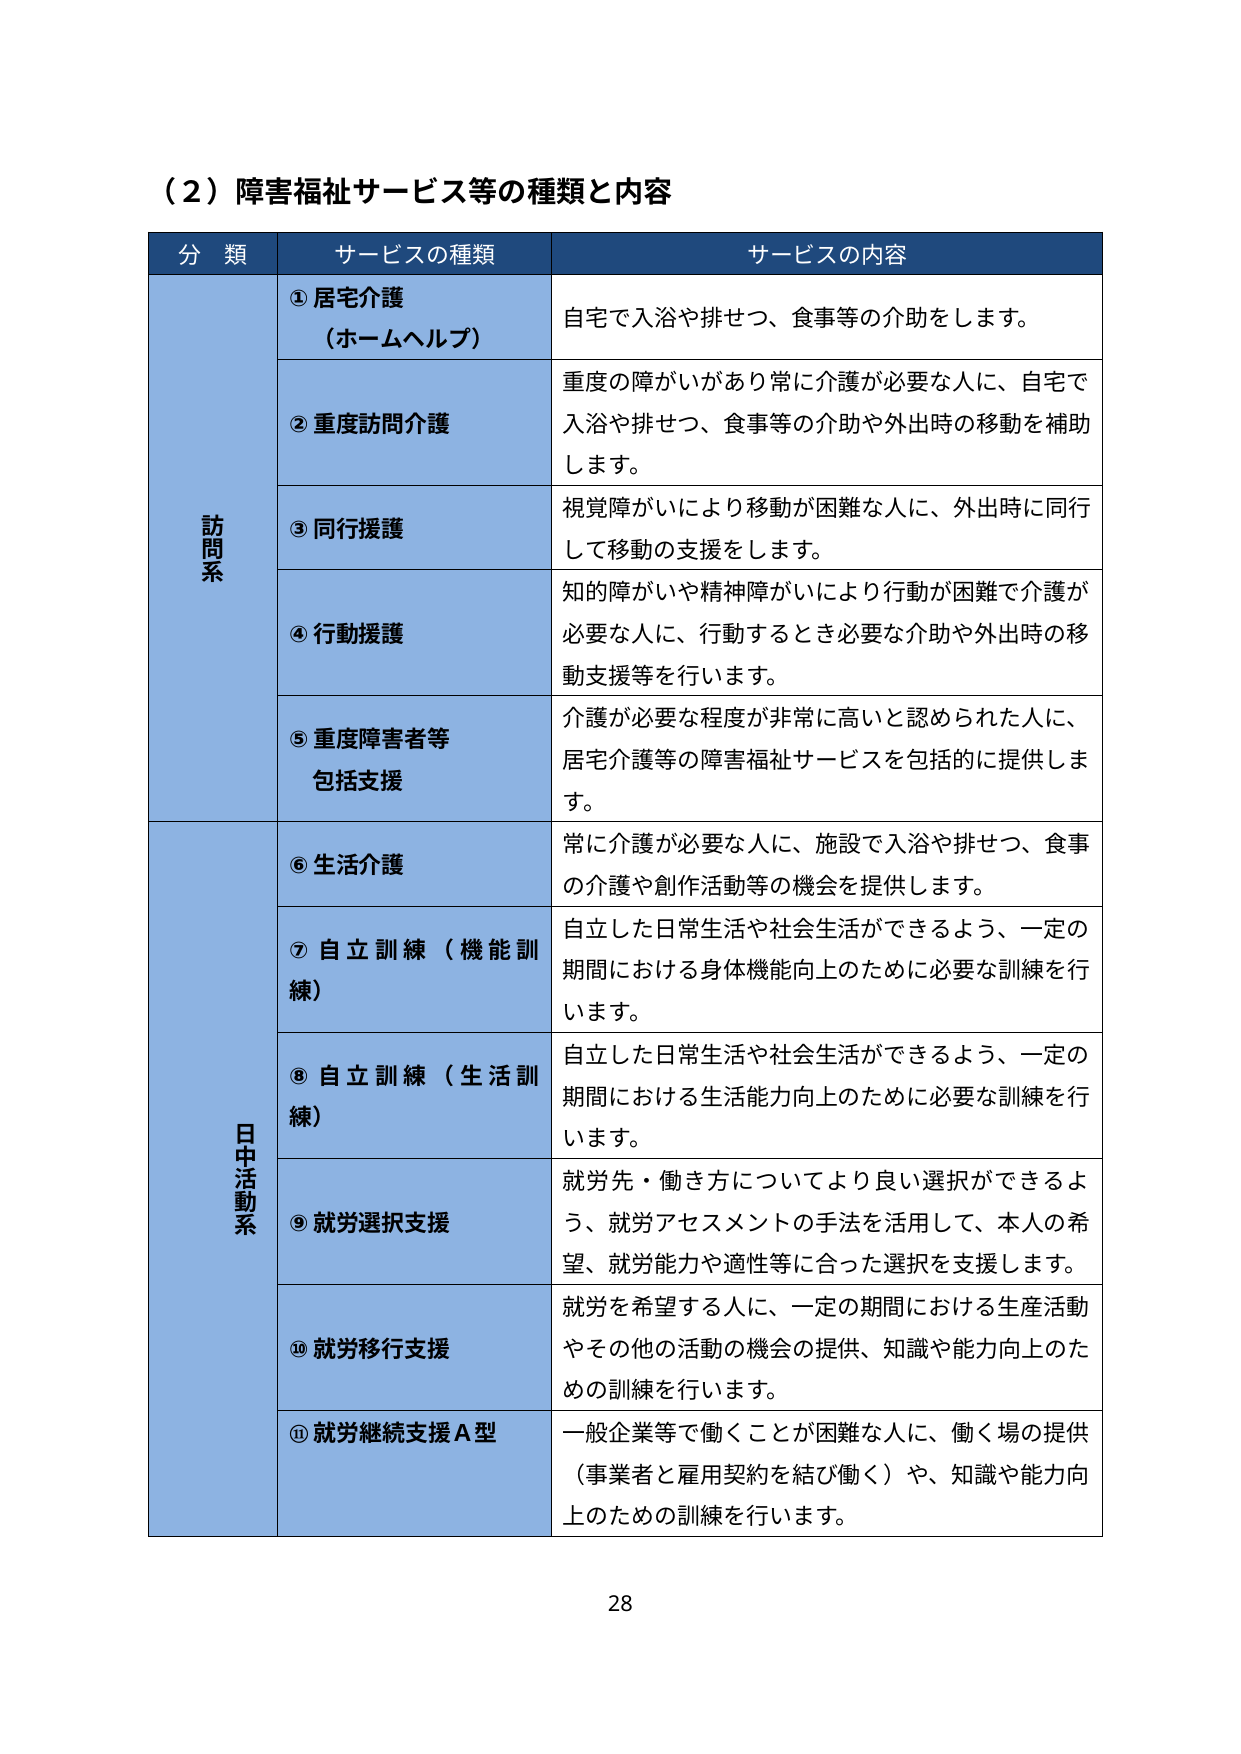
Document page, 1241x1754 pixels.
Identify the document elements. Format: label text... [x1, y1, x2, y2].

table_cell ④行動援護 [278, 570, 551, 695]
table_cell ⑩就労移行支援 [278, 1285, 551, 1410]
table_cell 就労先・働き方についてより良い選択ができるよう、就労アセスメントの手法を活用して、本人の希望、就労能力や適性等に合った選択を支援します。 [552, 1159, 1102, 1284]
table_cell 自立した日常生活や社会生活ができるよう、一定の期間における生活能力向上のために必要な訓練を行います。 [552, 1033, 1102, 1158]
table_cell 自宅で入浴や排せつ、食事等の介助をします。 [552, 275, 1102, 359]
table_cell 知的障がいや精神障がいにより行動が困難で介護が必要な人に、行動するとき必要な介助や外出時の移動支援等を行います。 [552, 570, 1102, 695]
table_cell 日中活動系 [149, 822, 277, 1536]
table_header サービスの種類 [278, 233, 551, 274]
table_cell ⑦自立訓練（機能訓練） [278, 907, 551, 1032]
table_cell 介護が必要な程度が非常に高いと認められた人に、居宅介護等の障害福祉サービスを包括的に提供します。 [552, 696, 1102, 821]
table_cell ①居宅介護 （ホームヘルプ） [278, 275, 551, 359]
table_cell ②重度訪問介護 [278, 360, 551, 485]
table_cell 就労を希望する人に、一定の期間における生産活動やその他の活動の機会の提供、知識や能力向上のための訓練を行います。 [552, 1285, 1102, 1410]
table_cell ⑨就労選択支援 [278, 1159, 551, 1284]
table_cell 常に介護が必要な人に、施設で入浴や排せつ、食事の介護や創作活動等の機会を提供します。 [552, 822, 1102, 906]
table_header 分 類 [149, 233, 277, 274]
table_cell ⑪就労継続支援Ａ型 [278, 1411, 551, 1536]
table_cell 訪問系 [149, 275, 277, 821]
table_cell ③同行援護 [278, 486, 551, 569]
table_header サービスの内容 [552, 233, 1102, 274]
table_cell 重度の障がいがあり常に介護が必要な人に、自宅で入浴や排せつ、食事等の介助や外出時の移動を補助します。 [552, 360, 1102, 485]
table_cell ⑤重度障害者等 包括支援 [278, 696, 551, 821]
table_cell 一般企業等で働くことが困難な人に、働く場の提供（事業者と雇用契約を結び働く）や、知識や能力向上のための訓練を行います。 [552, 1411, 1102, 1536]
table_cell 視覚障がいにより移動が困難な人に、外出時に同行して移動の支援をします。 [552, 486, 1102, 569]
text （２）障害福祉サービス等の種類と内容 [148, 148, 1092, 232]
table_cell ⑥生活介護 [278, 822, 551, 906]
table_cell 自立した日常生活や社会生活ができるよう、一定の期間における身体機能向上のために必要な訓練を行います。 [552, 907, 1102, 1032]
table_cell ⑧自立訓練（生活訓練） [278, 1033, 551, 1158]
